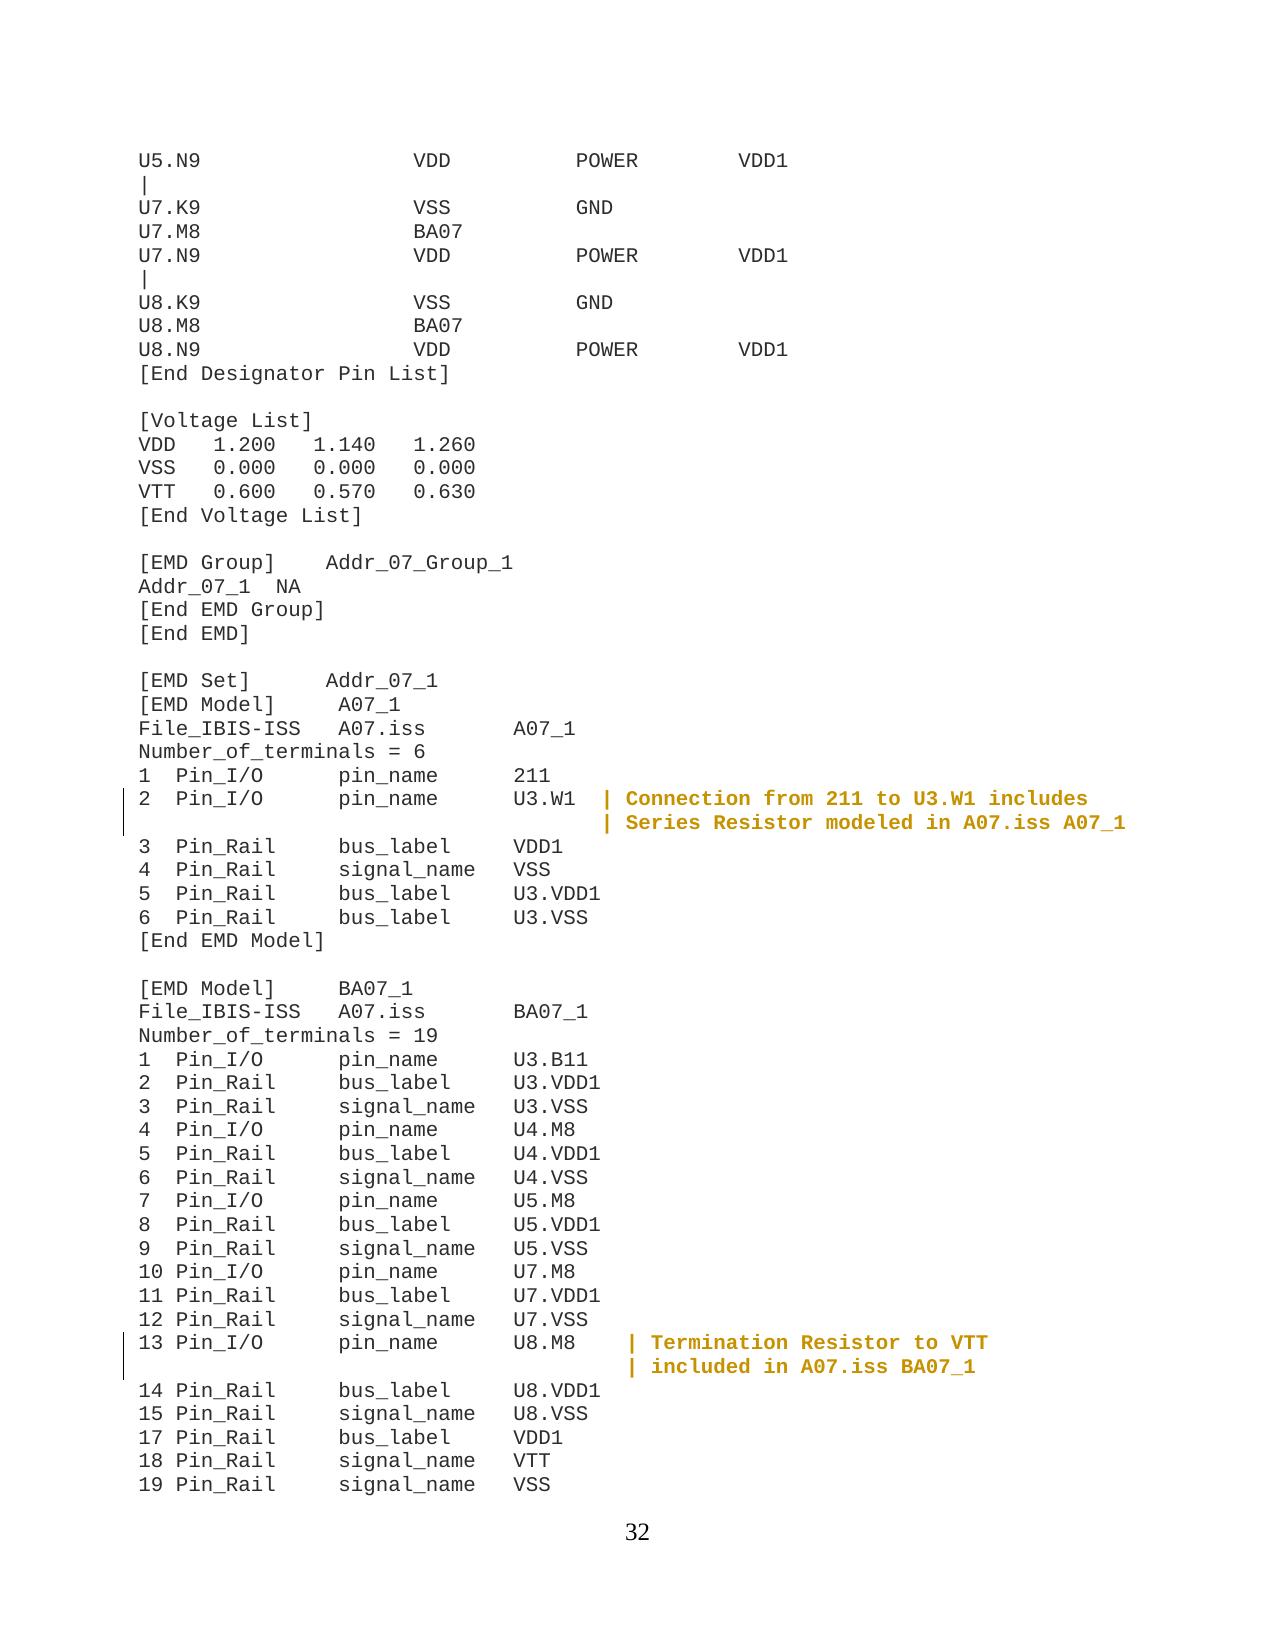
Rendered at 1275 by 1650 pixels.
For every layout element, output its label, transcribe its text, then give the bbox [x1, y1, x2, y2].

text 6 Pin_Rail signal_name U4.VSS [138, 1167, 1137, 1190]
text [EMD Group] Addr_07_Group_1 [138, 552, 1137, 576]
text [EMD Model] A07_1 [138, 694, 1137, 717]
text [End Voltage List] [138, 505, 1137, 528]
text 3 Pin_Rail bus_label VDD1 [138, 836, 1137, 859]
text 6 Pin_Rail bus_label U3.VSS [138, 907, 1137, 930]
text U7.K9 VSS GND [138, 197, 1137, 221]
text U7.N9 VDD POWER VDD1 [138, 244, 1137, 268]
text 14 Pin_Rail bus_label U8.VDD1 [138, 1379, 1137, 1403]
text [Voltage List] [138, 410, 1137, 434]
text 5 Pin_Rail bus_label U3.VDD1 [138, 883, 1137, 907]
text Number_of_terminals = 19 [138, 1025, 1137, 1048]
text U5.N9 VDD POWER VDD1 [138, 150, 1137, 174]
text 13 Pin_I/O pin_name U8.M8 | Termination Resistor to VTT [138, 1332, 1137, 1356]
text Number_of_terminals = 6 [138, 741, 1137, 765]
text 1 Pin_I/O pin_name 211 [138, 765, 1137, 788]
text VDD 1.200 1.140 1.260 [138, 434, 1137, 457]
text U8.N9 VDD POWER VDD1 [138, 339, 1137, 363]
text | [138, 268, 1137, 292]
text 4 Pin_Rail signal_name VSS [138, 859, 1137, 883]
text Addr_07_1 NA [138, 576, 1137, 599]
text 4 Pin_I/O pin_name U4.M8 [138, 1119, 1137, 1143]
text | included in A07.iss BA07_1 [138, 1356, 1137, 1379]
text 7 Pin_I/O pin_name U5.M8 [138, 1190, 1137, 1214]
text U8.M8 BA07 [138, 316, 1137, 339]
text 12 Pin_Rail signal_name U7.VSS [138, 1309, 1137, 1332]
text [End EMD] [138, 623, 1137, 647]
text [EMD Model] BA07_1 [138, 978, 1137, 1001]
text File_IBIS-ISS A07.iss BA07_1 [138, 1001, 1137, 1025]
text 15 Pin_Rail signal_name U8.VSS [138, 1403, 1137, 1427]
text 5 Pin_Rail bus_label U4.VDD1 [138, 1143, 1137, 1167]
text File_IBIS-ISS A07.iss A07_1 [138, 717, 1137, 741]
text | Series Resistor modeled in A07.iss A07_1 [138, 812, 1137, 836]
text 2 Pin_I/O pin_name U3.W1 | Connection from 211 to U3.W1 includes [138, 788, 1137, 812]
text 8 Pin_Rail bus_label U5.VDD1 [138, 1214, 1137, 1238]
text [EMD Set] Addr_07_1 [138, 670, 1137, 694]
text 3 Pin_Rail signal_name U3.VSS [138, 1096, 1137, 1119]
text VTT 0.600 0.570 0.630 [138, 481, 1137, 505]
text 19 Pin_Rail signal_name VSS [138, 1474, 1137, 1498]
text 10 Pin_I/O pin_name U7.M8 [138, 1261, 1137, 1285]
text U7.M8 BA07 [138, 221, 1137, 244]
text [End Designator Pin List] [138, 363, 1137, 386]
text 11 Pin_Rail bus_label U7.VDD1 [138, 1285, 1137, 1309]
text 1 Pin_I/O pin_name U3.B11 [138, 1048, 1137, 1072]
text 2 Pin_Rail bus_label U3.VDD1 [138, 1072, 1137, 1096]
text 18 Pin_Rail signal_name VTT [138, 1451, 1137, 1474]
text | [138, 174, 1137, 197]
text [End EMD Group] [138, 599, 1137, 623]
text U8.K9 VSS GND [138, 292, 1137, 316]
text VSS 0.000 0.000 0.000 [138, 457, 1137, 481]
text [End EMD Model] [138, 930, 1137, 954]
text 9 Pin_Rail signal_name U5.VSS [138, 1238, 1137, 1261]
text 17 Pin_Rail bus_label VDD1 [138, 1427, 1137, 1451]
